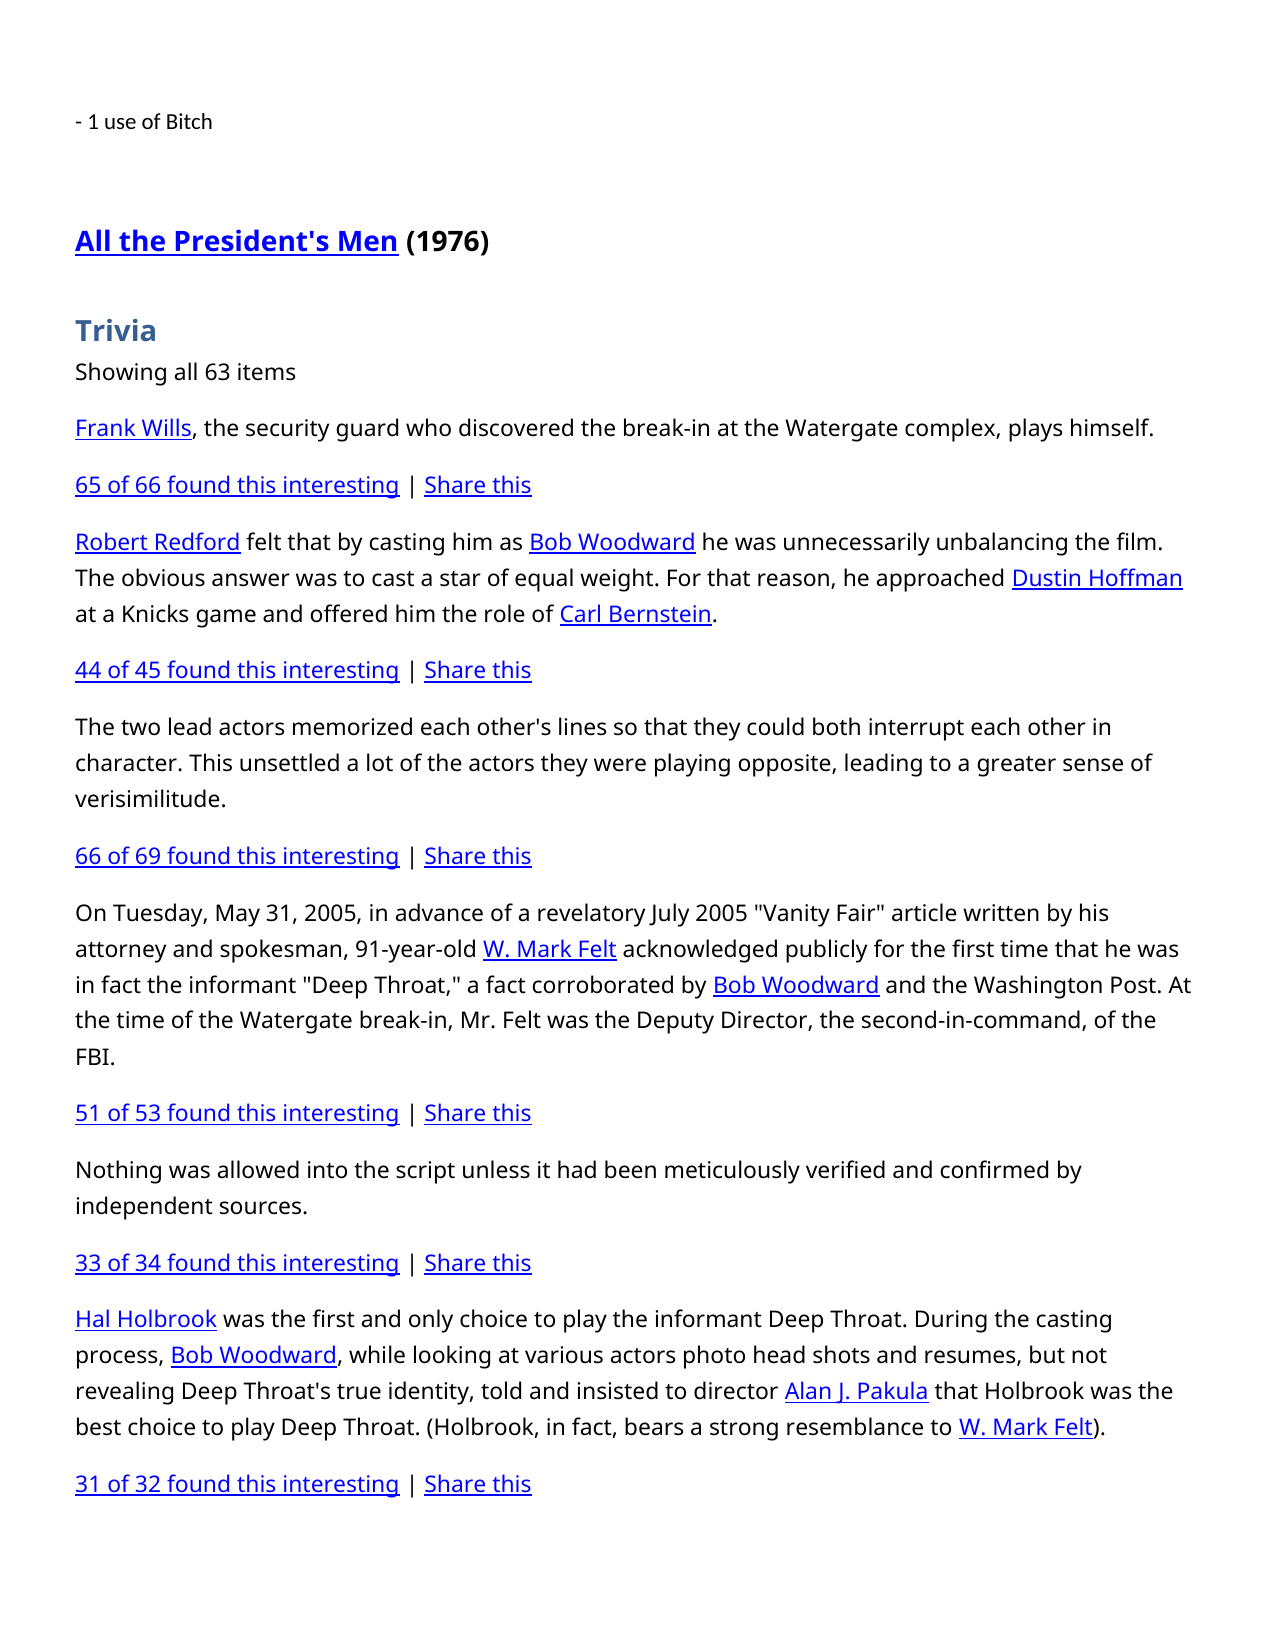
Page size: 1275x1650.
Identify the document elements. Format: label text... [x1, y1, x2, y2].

text 51 of 53 found this interesting | Share this [75, 1097, 1200, 1128]
text On Tuesday, May 31, 2005, in advance of a revelatory July 2005 "Vanity Fair" article written by his attorney and spokesman, 91-year-old W. Mark Felt acknowledged publicly for the first time that he was in fact the informant "Deep Throat," a fact corroborated by Bob Woodward and the Washington Post. At the time of the Watergate break-in, Mr. Felt was the Deputy Director, the second-in-command, of the FBI. [75, 897, 1200, 1072]
text 65 of 66 found this interesting | Share this [75, 469, 1200, 500]
text The two lead actors memorized each other's lines so that they could both interrupt each other in character. This unsettled a lot of the actors they were playing opposite, leading to a greater sense of verisimilitude. [75, 711, 1200, 814]
subtitle Trivia [75, 310, 1200, 349]
text Frank Wills, the security guard who discovered the break-in at the Watergate complex, plays himself. [75, 412, 1200, 443]
text Hal Holbrook was the first and only choice to play the informant Deep Throat. During the casting process, Bob Woodward, while looking at various actors photo head shots and resumes, but not revealing Deep Throat's true identity, told and insisted to director Alan J. Pakula that Holbrook was the best choice to play Deep Throat. (Holbrook, in fact, bears a strong resemblance to W. Mark Felt). [75, 1303, 1200, 1442]
text 66 of 69 found this interesting | Share this [75, 840, 1200, 871]
text Showing all 63 items [75, 356, 1200, 387]
subtitle All the President's Men (1976) [75, 222, 1200, 260]
text 44 of 45 found this interesting | Share this [75, 654, 1200, 686]
text Nothing was allowed into the script unless it had been meticulously verified and confirmed by independent sources. [75, 1154, 1200, 1221]
text 33 of 34 found this interesting | Share this [75, 1247, 1200, 1278]
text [75, 75, 1200, 135]
text Robert Redford felt that by casting him as Bob Woodward he was unnecessarily unbalancing the film. The obvious answer was to cast a star of equal weight. For that reason, he approached Dustin Hoffman at a Knicks game and offered him the role of Carl Bernstein. [75, 526, 1200, 629]
text 31 of 32 found this interesting | Share this [75, 1468, 1200, 1499]
